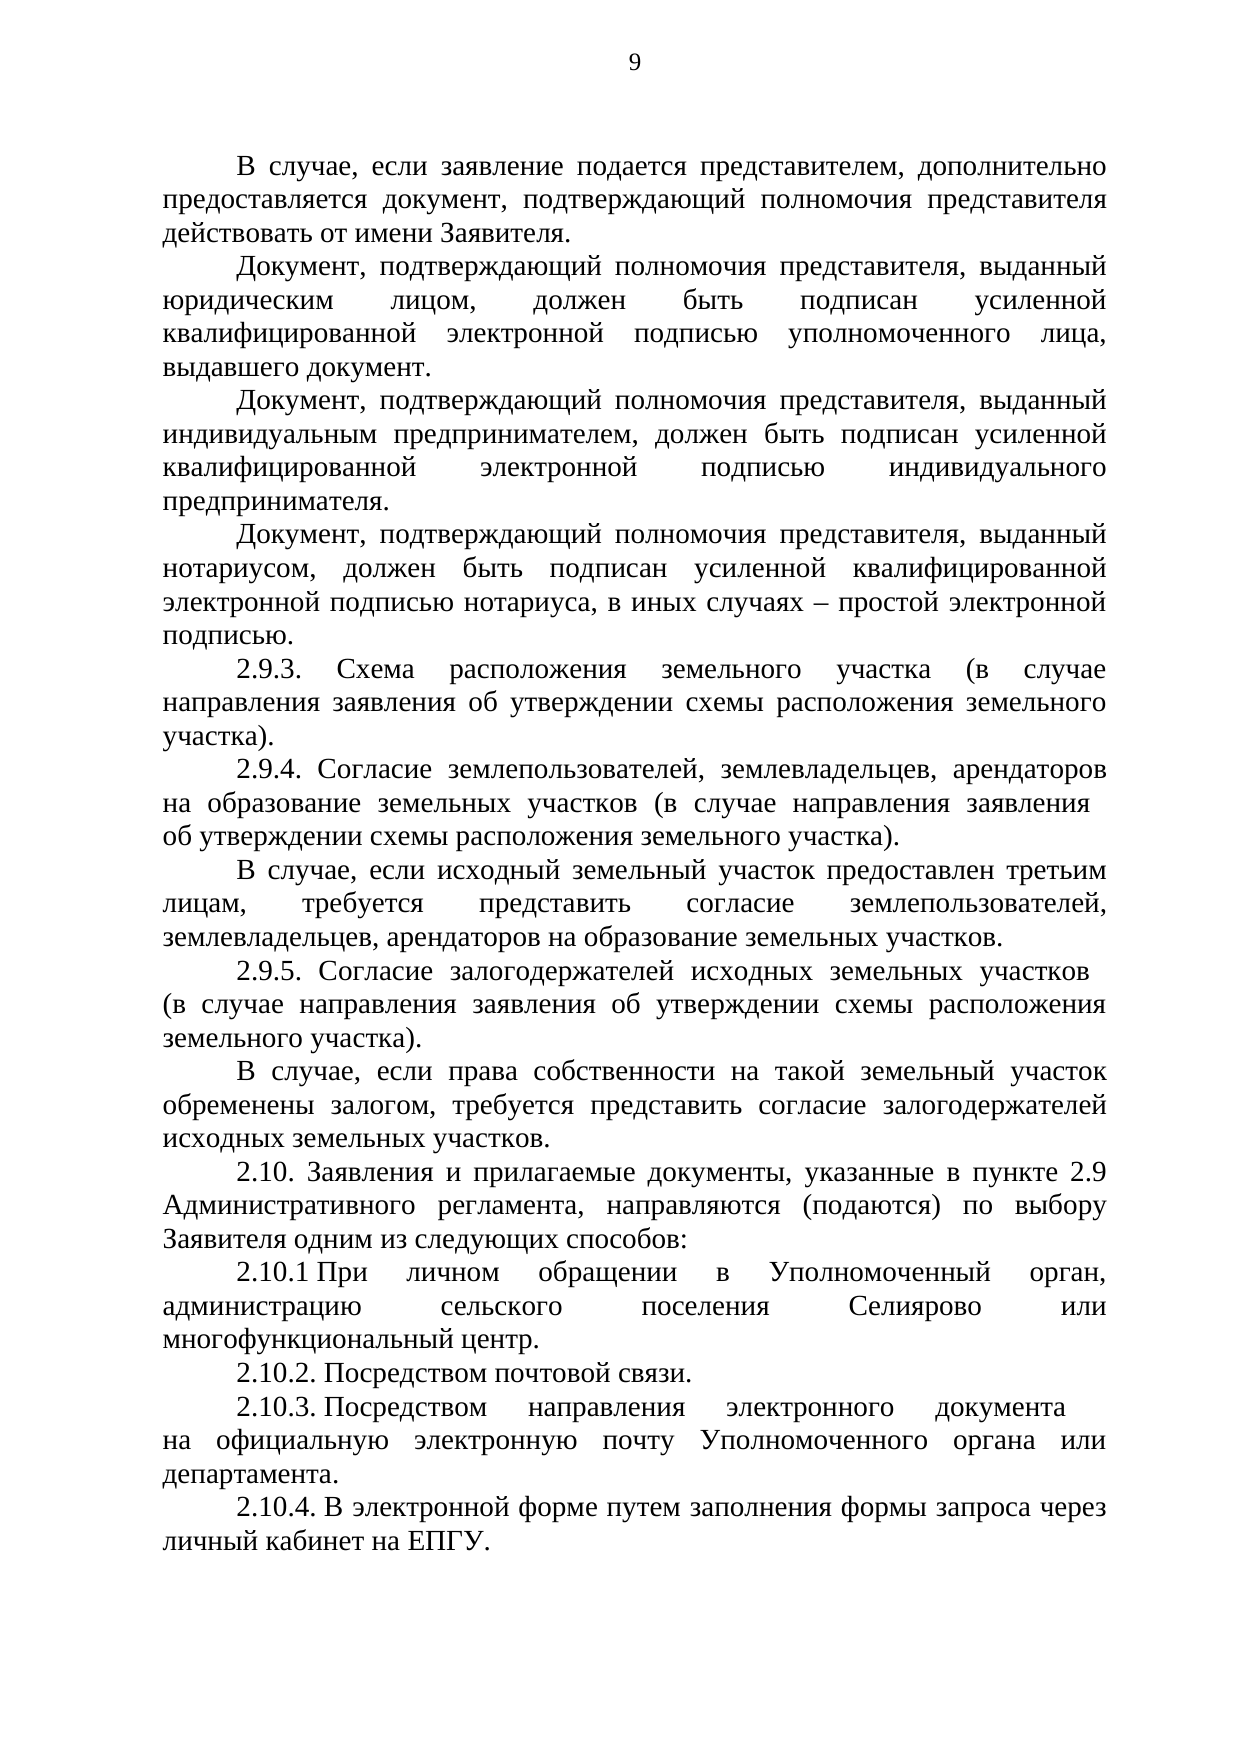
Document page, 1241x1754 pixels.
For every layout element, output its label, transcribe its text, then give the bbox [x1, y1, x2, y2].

text 2.10.3. Посредством направления электронного документа на официальную электронную почту Уполномоченного органа или департамента. [162, 1389, 1107, 1489]
text 2.9.5. Согласие залогодержателей исходных земельных участков (в случае направления заявления об утверждении схемы расположения земельного участка). [162, 953, 1107, 1053]
text В случае, если заявление подается представителем, дополнительно предоставляется документ, подтверждающий полномочия представителя действовать от имени Заявителя. [162, 148, 1107, 248]
text В случае, если исходный земельный участок предоставлен третьим лицам, требуется представить согласие землепользователей, землевладельцев, арендаторов на образование земельных участков. [162, 852, 1107, 953]
text Документ, подтверждающий полномочия представителя, выданный индивидуальным предпринимателем, должен быть подписан усиленной квалифицированной электронной подписью индивидуального предпринимателя. [162, 382, 1107, 517]
text Документ, подтверждающий полномочия представителя, выданный нотариусом, должен быть подписан усиленной квалифицированной электронной подписью нотариуса, в иных случаях – простой электронной подписью. [162, 517, 1107, 651]
text 2.9.4. Согласие землепользователей, землевладельцев, арендаторов на образование земельных участков (в случае направления заявления об утверждении схемы расположения земельного участка). [162, 751, 1107, 852]
text 2.10.1 При личном обращении в Уполномоченный орган, администрацию сельского поселения Селиярово или многофункциональный центр. [162, 1254, 1107, 1355]
text Документ, подтверждающий полномочия представителя, выданный юридическим лицом, должен быть подписан усиленной квалифицированной электронной подписью уполномоченного лица, выдавшего документ. [162, 248, 1107, 382]
text В случае, если права собственности на такой земельный участок обременены залогом, требуется представить согласие залогодержателей исходных земельных участков. [162, 1053, 1107, 1154]
text 2.9.3. Схема расположения земельного участка (в случае направления заявления об утверждении схемы расположения земельного участка). [162, 651, 1107, 751]
text 2.10.2. Посредством почтовой связи. [162, 1355, 1107, 1389]
text 2.10. Заявления и прилагаемые документы, указанные в пункте 2.9 Административного регламента, направляются (подаются) по выбору Заявителя одним из следующих способов: [162, 1154, 1107, 1254]
text 2.10.4. В электронной форме путем заполнения формы запроса через личный кабинет на ЕПГУ. [162, 1489, 1107, 1556]
